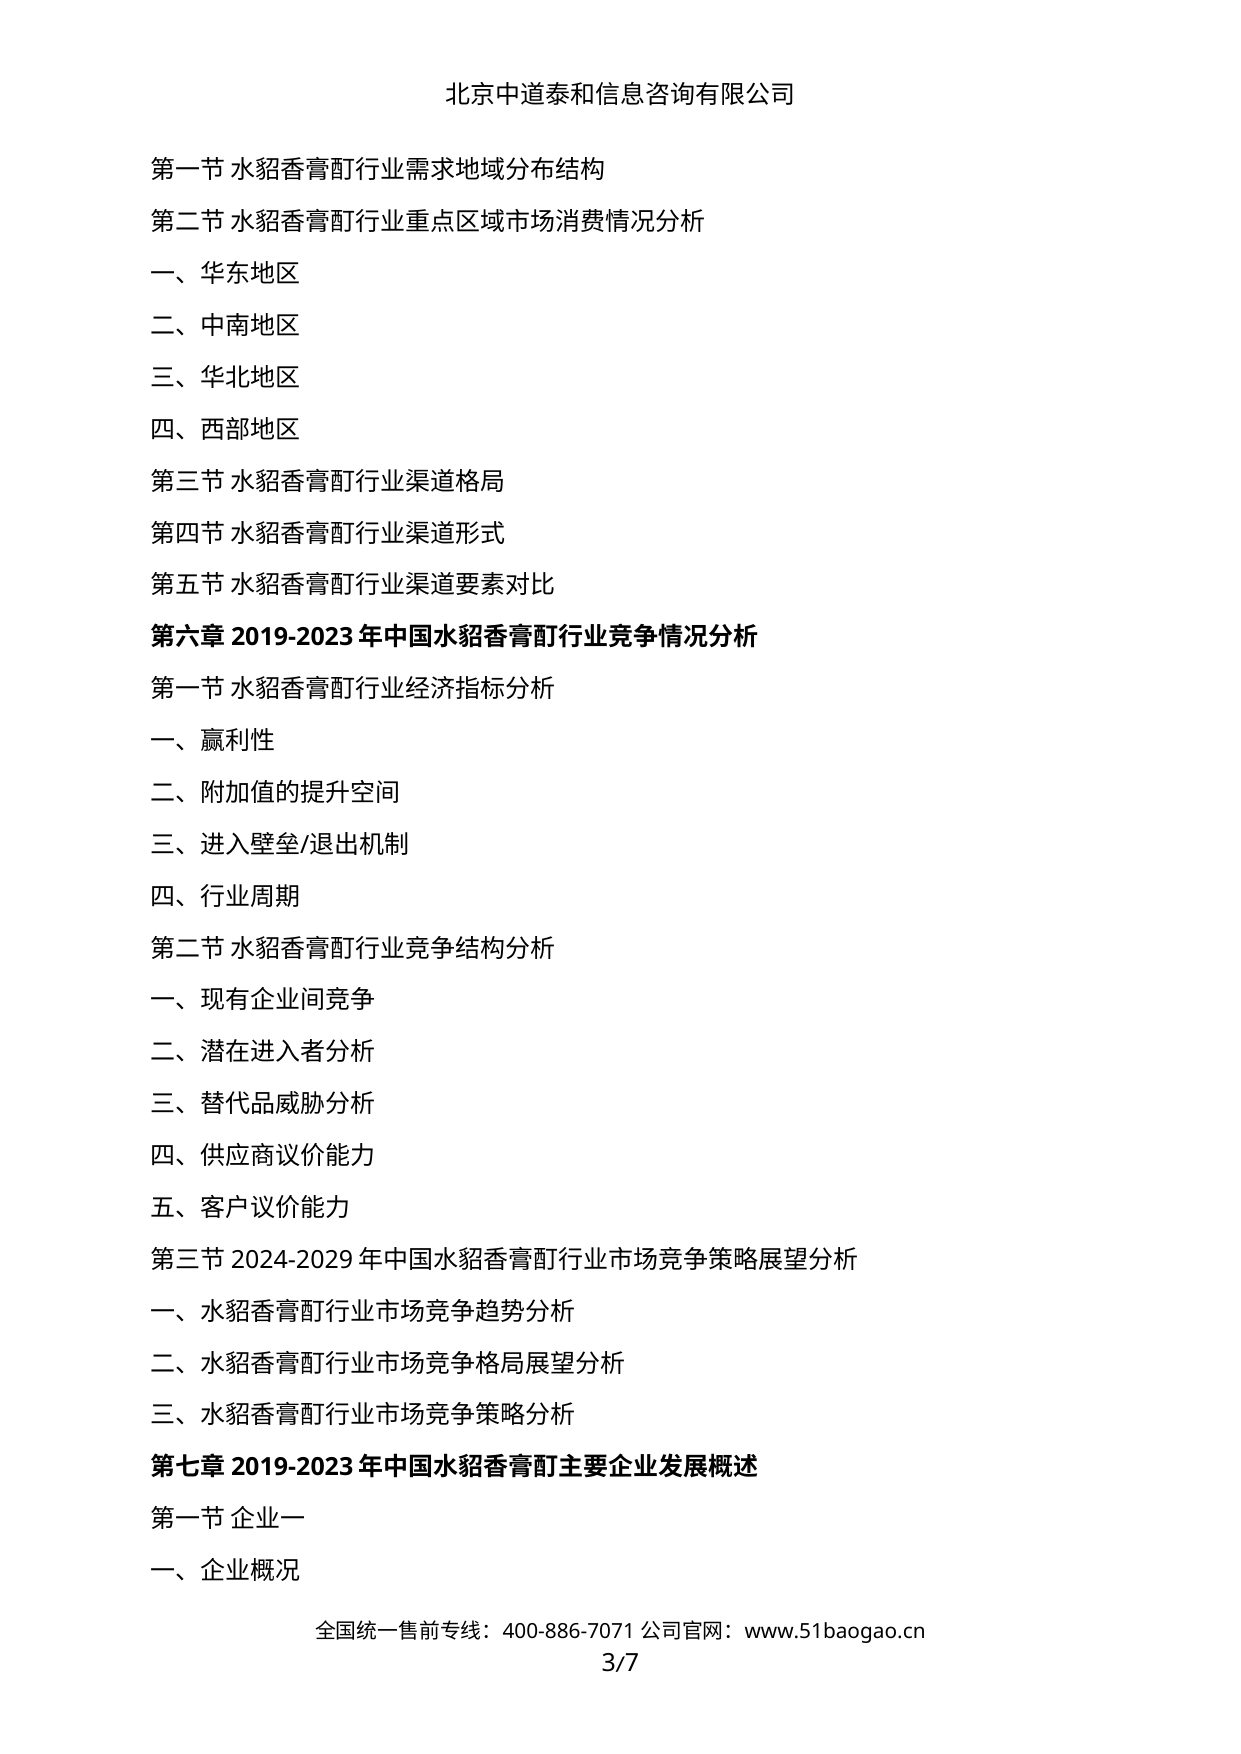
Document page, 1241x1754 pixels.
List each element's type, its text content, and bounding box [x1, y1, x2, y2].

text 一、赢利性 [150, 721, 1090, 757]
text 二、中南地区 [150, 306, 1090, 342]
text 三、水貂香膏酊行业市场竞争策略分析 [150, 1395, 1090, 1431]
text 四、西部地区 [150, 409, 1090, 446]
text 第一节 水貂香膏酊行业经济指标分析 [150, 669, 1090, 705]
text 第四节 水貂香膏酊行业渠道形式 [150, 513, 1090, 549]
text 第六章 2019-2023年中国水貂香膏酊行业竞争情况分析 [150, 617, 1090, 653]
text 一、现有企业间竞争 [150, 980, 1090, 1016]
text 第五节 水貂香膏酊行业渠道要素对比 [150, 565, 1090, 601]
text 二、水貂香膏酊行业市场竞争格局展望分析 [150, 1343, 1090, 1379]
text 三、华北地区 [150, 357, 1090, 394]
text 第一节 企业一 [150, 1499, 1090, 1535]
text 三、替代品威胁分析 [150, 1084, 1090, 1120]
text 一、水貂香膏酊行业市场竞争趋势分析 [150, 1291, 1090, 1327]
text 第三节 2024-2029年中国水貂香膏酊行业市场竞争策略展望分析 [150, 1239, 1090, 1276]
text 第二节 水貂香膏酊行业竞争结构分析 [150, 928, 1090, 964]
text 一、企业概况 [150, 1551, 1090, 1587]
text 一、华东地区 [150, 254, 1090, 290]
text 二、潜在进入者分析 [150, 1032, 1090, 1068]
text 第二节 水貂香膏酊行业重点区域市场消费情况分析 [150, 202, 1090, 238]
text 第一节 水貂香膏酊行业需求地域分布结构 [150, 150, 1090, 186]
text 二、附加值的提升空间 [150, 772, 1090, 809]
text 第三节 水貂香膏酊行业渠道格局 [150, 461, 1090, 497]
text 第七章 2019-2023年中国水貂香膏酊主要企业发展概述 [150, 1447, 1090, 1483]
text 四、行业周期 [150, 876, 1090, 912]
text 四、供应商议价能力 [150, 1136, 1090, 1172]
text 五、客户议价能力 [150, 1187, 1090, 1224]
text 三、进入壁垒/退出机制 [150, 824, 1090, 861]
